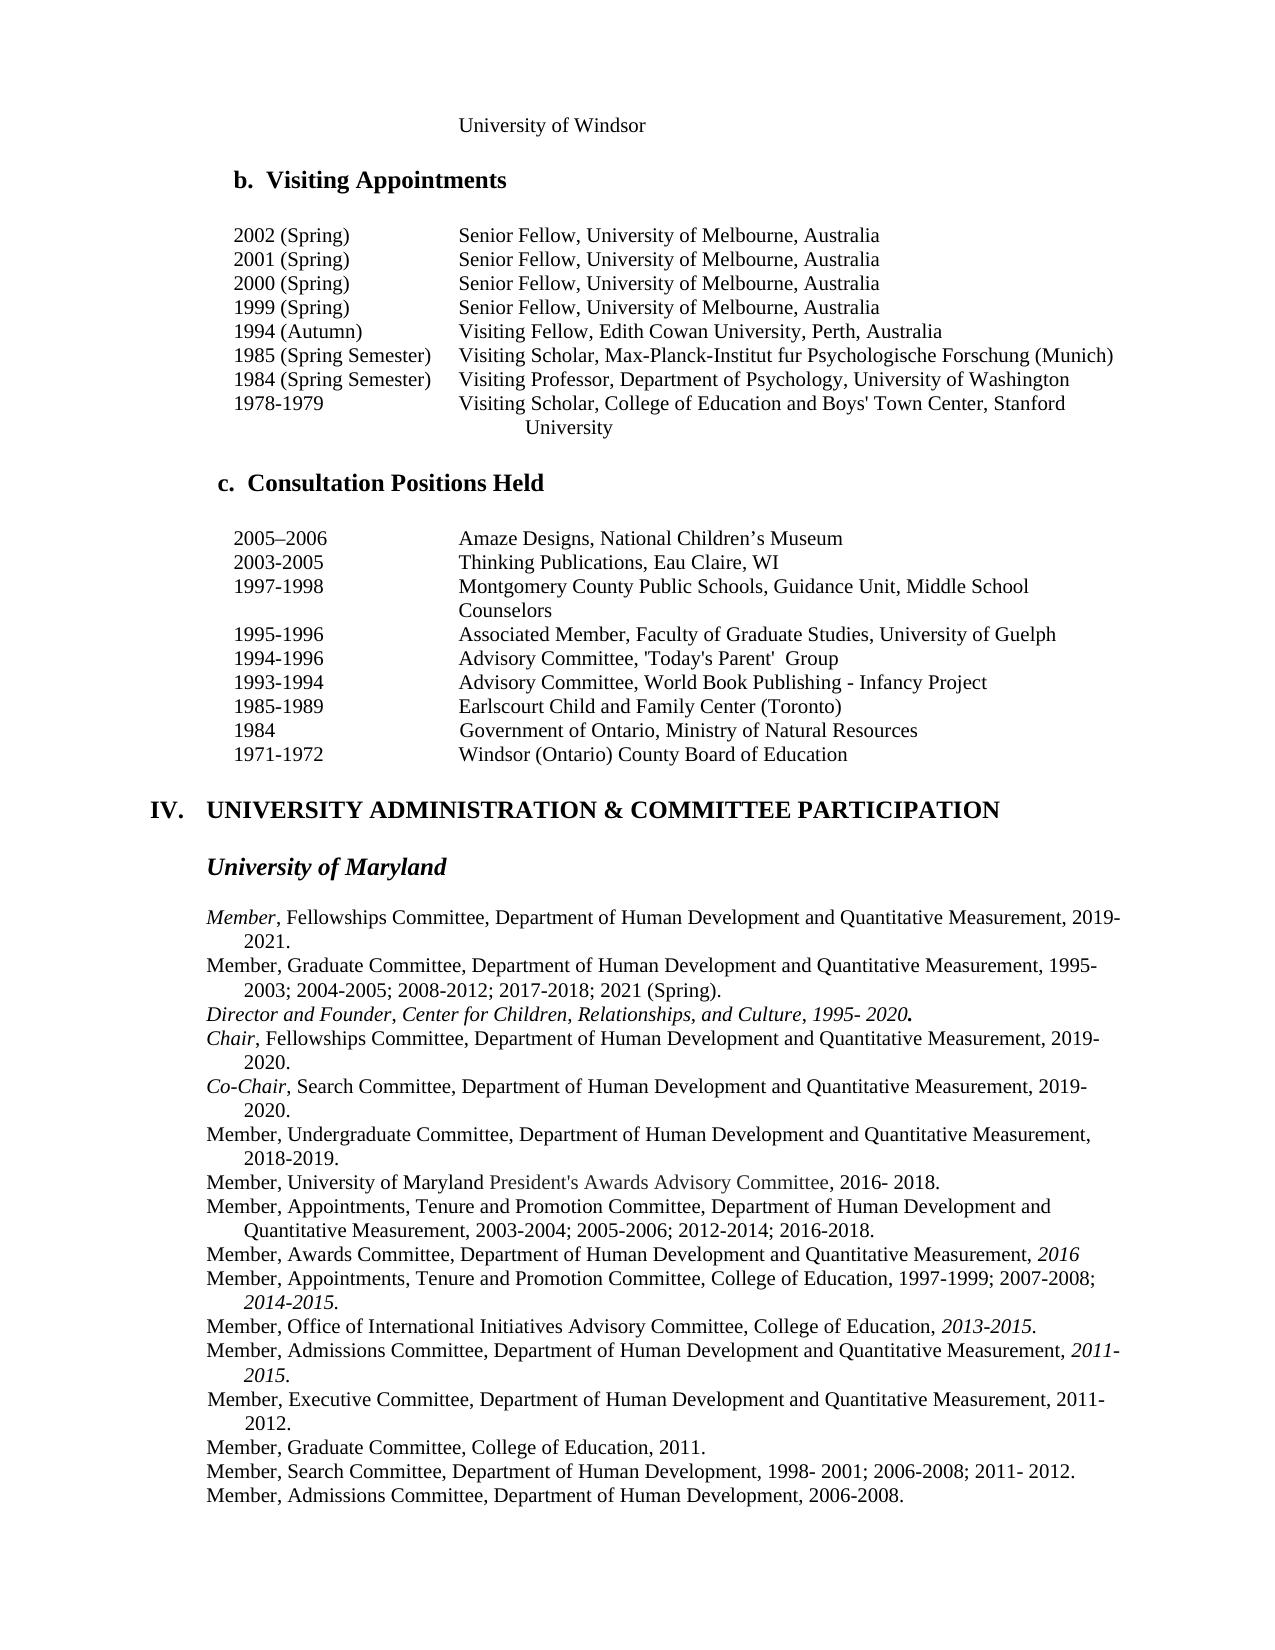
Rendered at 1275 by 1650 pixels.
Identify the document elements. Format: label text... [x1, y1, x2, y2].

text b. Visiting Appointments [150, 165, 1127, 194]
text Member, Awards Committee, Department of Human Development and Quantitative Measurement, 2016 [206, 1242, 1125, 1266]
text 1997-1998 Montgomery County Public Schools, Guidance Unit, Middle School Counselors [150, 574, 1127, 622]
text University of Maryland [206, 852, 1125, 881]
text Co-Chair, Search Committee, Department of Human Development and Quantitative Measurement, 2019-2020. [206, 1074, 1125, 1122]
text Member, Graduate Committee, College of Education, 2011. [206, 1435, 1125, 1459]
text 1994-1996 Advisory Committee, 'Today's Parent' Group [150, 646, 1127, 670]
text Member, Executive Committee, Department of Human Development and Quantitative Measurement, 2011-2012. [207, 1387, 1125, 1435]
text Member, Admissions Committee, Department of Human Development, 2006-2008. [206, 1483, 1125, 1507]
text Member, Graduate Committee, Department of Human Development and Quantitative Measurement, 1995-2003; 2004-2005; 2008-2012; 2017-2018; 2021 (Spring). [206, 953, 1125, 1002]
text 1971-1972 Windsor () [150, 742, 1127, 766]
text Member, Fellowships Committee, Department of Human Development and Quantitative Measurement, 2019-2021. [206, 905, 1125, 953]
text 1993-1994 Advisory Committee, World Book Publishing - Infancy Project [150, 670, 1127, 694]
text 1994 (Autumn) Visiting Fellow, Edith Cowan University, [150, 319, 1127, 343]
text 1995-1996 Associated Member, Faculty of Graduate Studies, University of [150, 622, 1127, 646]
text Member, Appointments, Tenure and Promotion Committee, College of Education, 1997-1999; 2007-2008; 2014-2015. [206, 1266, 1125, 1314]
text Member, Admissions Committee, Department of Human Development and Quantitative Measurement, 2011-2015. [206, 1338, 1125, 1387]
text 1978-1979 Visiting Scholar, of and Boys' , [217, 391, 1127, 439]
text 1985-1989 Earlscourt Child and () [150, 694, 1127, 718]
text 1999 (Spring) Senior Fellow, [150, 295, 1127, 319]
text 2002 (Spring) Senior Fellow, [150, 223, 1127, 247]
text 2005–2006 Amaze Designs, National Children’s Museum [150, 526, 1127, 550]
text Member, Office of International Initiatives Advisory Committee, College of Education, 2013-2015. [206, 1314, 1125, 1338]
text c. Consultation Positions Held [217, 468, 1127, 497]
text Chair, Fellowships Committee, Department of Human Development and Quantitative Measurement, 2019-2020. [206, 1026, 1125, 1074]
text Director and Founder, Center for Children, Relationships, and Culture, 1995- 2020. [206, 1002, 1125, 1026]
text 1985 (Spring Semester) Visiting Scholar, Max-Planck-Institut fur Psychologische Forschung () [150, 343, 1127, 367]
text Member, Undergraduate Committee, Department of Human Development and Quantitative Measurement, 2018-2019. [206, 1122, 1125, 1170]
text 1984 (Spring Semester) Visiting Professor, Department of Psychology, [150, 367, 1127, 391]
text Member, Appointments, Tenure and Promotion Committee, Department of Human Development and Quantitative Measurement, 2003-2004; 2005-2006; 2012-2014; 2016-2018. [206, 1194, 1125, 1242]
text Member, Search Committee, Department of Human Development, 1998- 2001; 2006-2008; 2011- 2012. [206, 1459, 1125, 1483]
text 1984 Government of , Ministry of Natural Resources [150, 718, 1127, 742]
text Member, University of Maryland President's Awards Advisory Committee, 2016- 2018. [829, 1170, 1125, 1194]
text 2000 (Spring) Senior Fellow, [150, 271, 1127, 295]
text 2001 (Spring) Senior Fellow, [150, 247, 1127, 271]
text Member, University of Maryland President's Awards Advisory Committee, 2016- 2018. [206, 1170, 489, 1194]
text IV. UNIVERSITY ADMINISTRATION & COMMITTEE PARTICIPATION [150, 795, 1127, 824]
text 2003-2005 Thinking Publications, [150, 550, 1127, 574]
